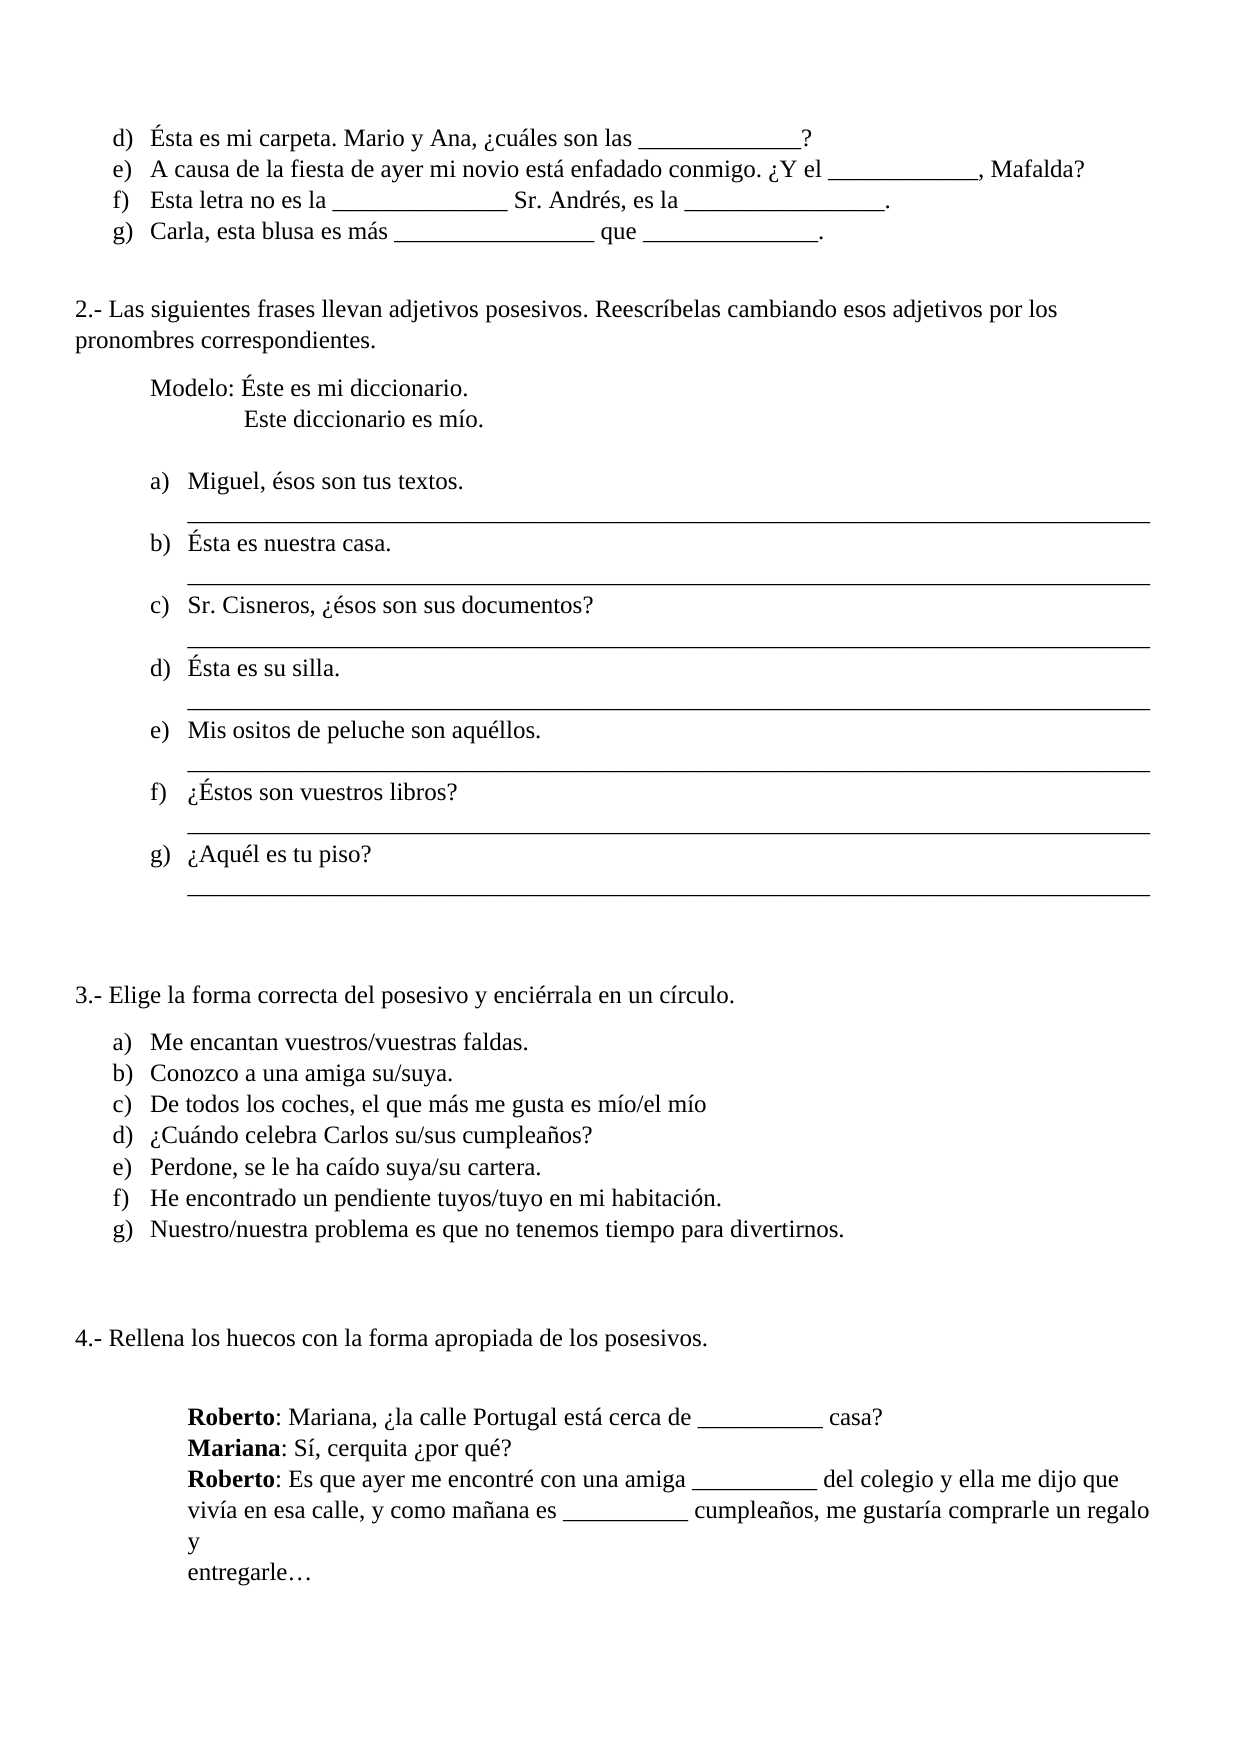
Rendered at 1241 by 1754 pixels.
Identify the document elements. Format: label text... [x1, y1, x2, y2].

list Ésta es nuestra casa. [150, 528, 1165, 557]
list ¿Éstos son vuestros libros? [150, 777, 1165, 806]
text 4.- Rellena los huecos con la forma apropiada de los posesivos. [75, 1323, 1165, 1352]
list Me encantan vuestros/vuestras faldas. [112, 1027, 1165, 1056]
list Esta letra no es la ______________ Sr. Andrés, es la ________________. [112, 185, 1165, 213]
list Miguel, ésos son tus textos. [150, 466, 1165, 495]
list Mariana: Sí, cerquita ¿por qué? [187, 1433, 1165, 1462]
list Perdone, se le ha caído suya/su cartera. [112, 1152, 1165, 1180]
list Roberto: Es que ayer me encontré con una amiga __________ del colegio y ella me dijo que vivía en esa calle, y como mañana es __________ cumpleaños, me gustaría comprarle un regalo y [187, 1464, 1165, 1555]
list Roberto: Mariana, ¿la calle Portugal está cerca de __________ casa? [187, 1402, 1165, 1431]
list Modelo: Éste es mi diccionario. [150, 373, 1165, 402]
list _____________________________________________________________________________ [187, 622, 1165, 650]
list Ésta es mi carpeta. Mario y Ana, ¿cuáles son las _____________? [112, 123, 1165, 151]
list Mis ositos de peluche son aquéllos. [150, 715, 1165, 743]
list Sr. Cisneros, ¿ésos son sus documentos? [150, 591, 1165, 619]
list _____________________________________________________________________________ [187, 746, 1165, 774]
list Ésta es su silla. [150, 653, 1165, 681]
text 3.- Elige la forma correcta del posesivo y enciérrala en un círculo. [75, 980, 1165, 1008]
list _____________________________________________________________________________ [187, 684, 1165, 712]
list Este diccionario es mío. [150, 404, 1165, 433]
list entregarle… [187, 1557, 1165, 1586]
list _____________________________________________________________________________ [187, 497, 1165, 526]
list De todos los coches, el que más me gusta es mío/el mío [112, 1089, 1165, 1118]
list Nuestro/nuestra problema es que no tenemos tiempo para divertirnos. [112, 1214, 1165, 1242]
list Carla, esta blusa es más ________________ que ______________. [112, 216, 1165, 244]
list _____________________________________________________________________________ [187, 870, 1165, 899]
text 2.- Las siguientes frases llevan adjetivos posesivos. Reescríbelas cambiando esos adjetivos por los pronombres correspondientes. [75, 294, 1165, 354]
list He encontrado un pendiente tuyos/tuyo en mi habitación. [112, 1183, 1165, 1211]
list _____________________________________________________________________________ [187, 559, 1165, 588]
list Conozco a una amiga su/suya. [112, 1058, 1165, 1087]
list ¿Aquél es tu piso? [150, 839, 1165, 868]
list ¿Cuándo celebra Carlos su/sus cumpleaños? [112, 1121, 1165, 1149]
list A causa de la fiesta de ayer mi novio está enfadado conmigo. ¿Y el ____________, Mafalda? [112, 154, 1165, 182]
list _____________________________________________________________________________ [187, 808, 1165, 837]
